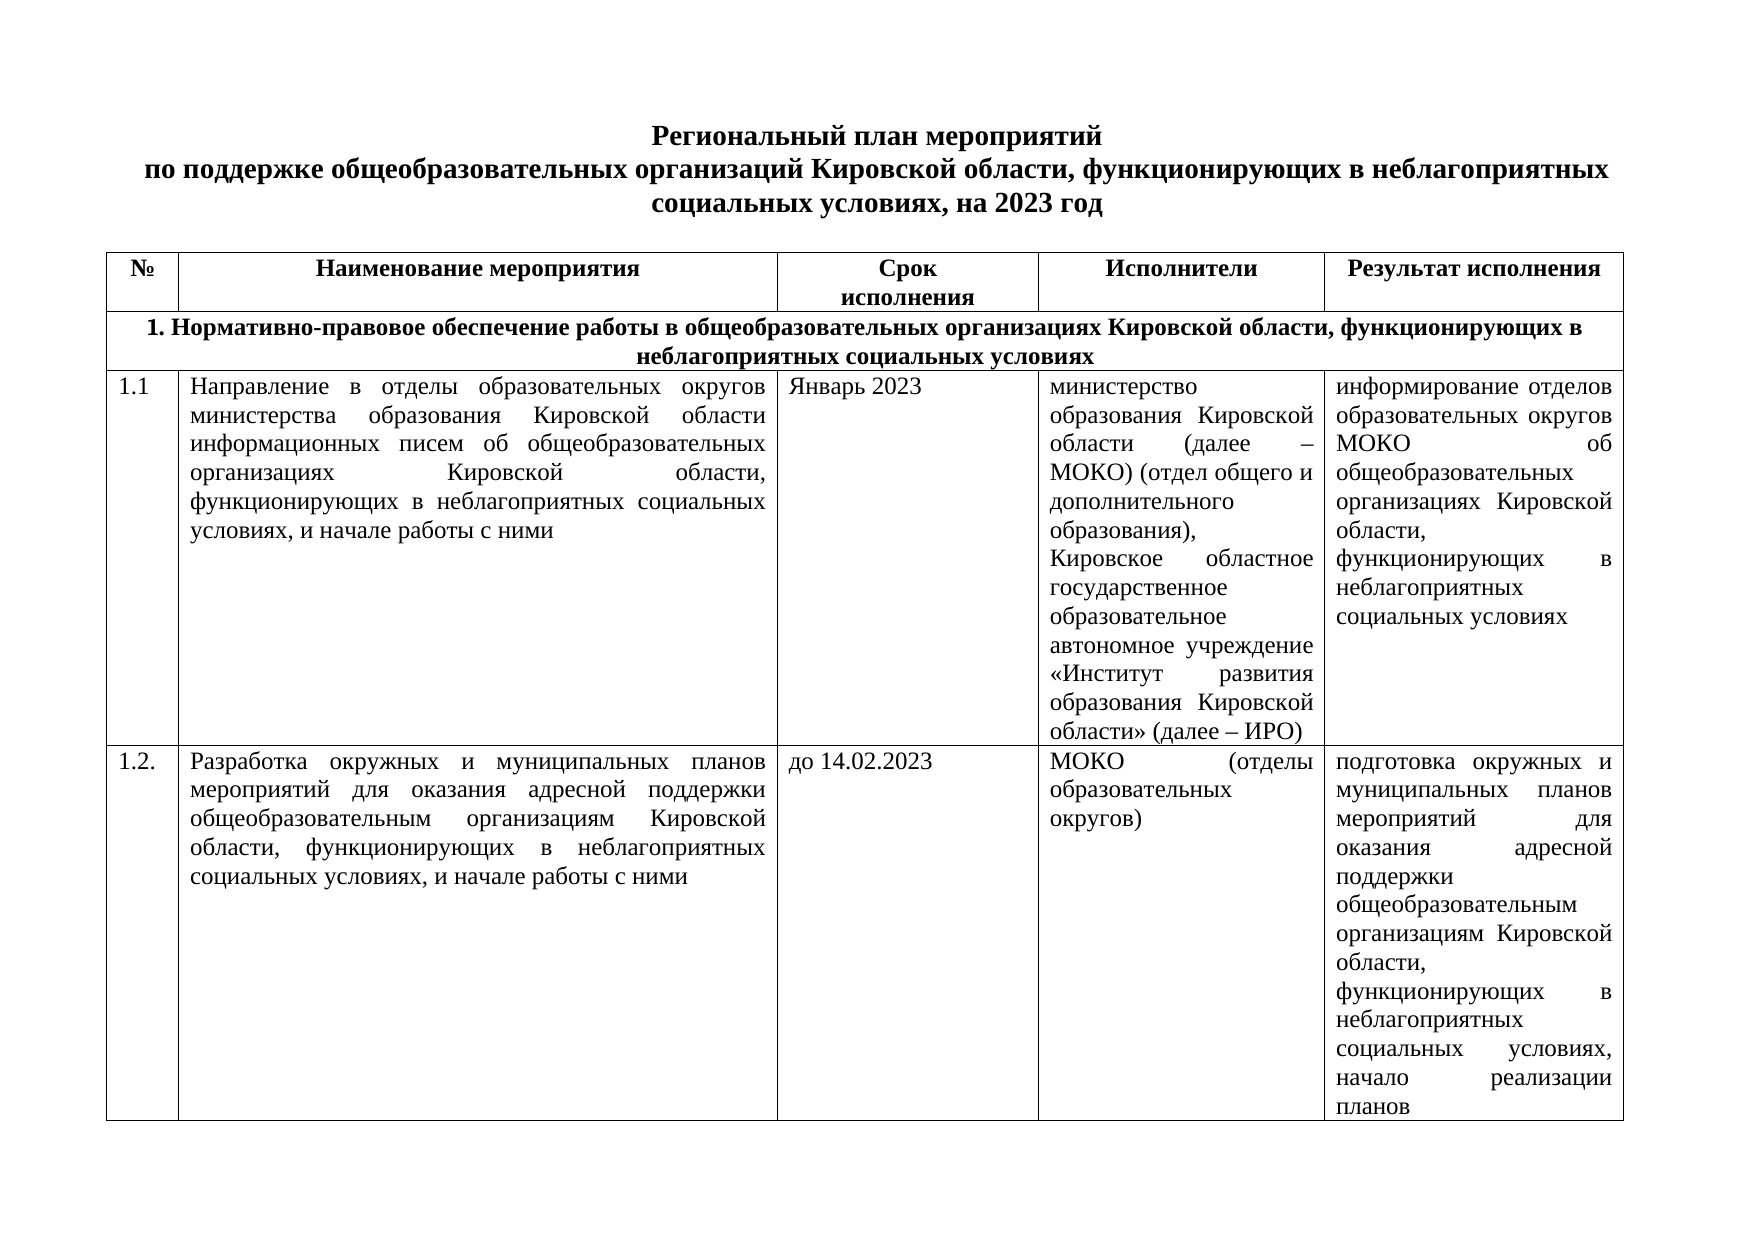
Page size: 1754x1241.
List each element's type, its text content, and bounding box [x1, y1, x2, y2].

table_header Исполнители [1039, 253, 1324, 311]
table_header Результат исполнения [1325, 253, 1623, 311]
table_cell до 14.02.2023 [778, 746, 1038, 1119]
table_cell Разработка окружных и муниципальных планов мероприятий для оказания адресной поддержки общеобразовательным организациям Кировской области, функционирующих в неблагоприятных социальных условиях, и начале работы с ними [179, 746, 777, 1119]
table_cell Январь 2023 [778, 371, 1038, 745]
table_cell 1.1 [107, 371, 178, 745]
table_cell информирование отделов образовательных округов МОКО об общеобразовательных организациях Кировской области, функционирующих в неблагоприятных социальных условиях [1325, 371, 1623, 745]
table_header Наименование мероприятия [179, 253, 777, 311]
text по поддержке общеобразовательных организаций Кировской области, функционирующих в неблагоприятных социальных условиях, на 2023 год [118, 152, 1636, 219]
table_cell подготовка окружных и муниципальных планов мероприятий для оказания адресной поддержки общеобразовательным организациям Кировской области, функционирующих в неблагоприятных социальных условиях, начало реализации планов [1325, 746, 1623, 1119]
table_cell МОКО (отделы образовательных округов) [1039, 746, 1324, 1119]
table_cell 1.2. [107, 746, 178, 1119]
text Региональный план мероприятий [118, 118, 1636, 152]
table_header Срок исполнения [778, 253, 1038, 311]
table_cell министерство образования Кировской области (далее – МОКО) (отдел общего и дополнительного образования), Кировское областное государственное образовательное автономное учреждение «Институт развития образования Кировской области» (далее – ИРО) [1039, 371, 1324, 745]
table_cell Направление в отделы образовательных округов министерства образования Кировской области информационных писем об общеобразовательных организациях Кировской области, функционирующих в неблагоприятных социальных условиях, и начале работы с ними [179, 371, 777, 745]
table_header № [107, 253, 178, 311]
table_cell 1. Нормативно-правовое обеспечение работы в общеобразовательных организациях Кировской области, функционирующих в неблагоприятных социальных условиях [107, 312, 1623, 370]
